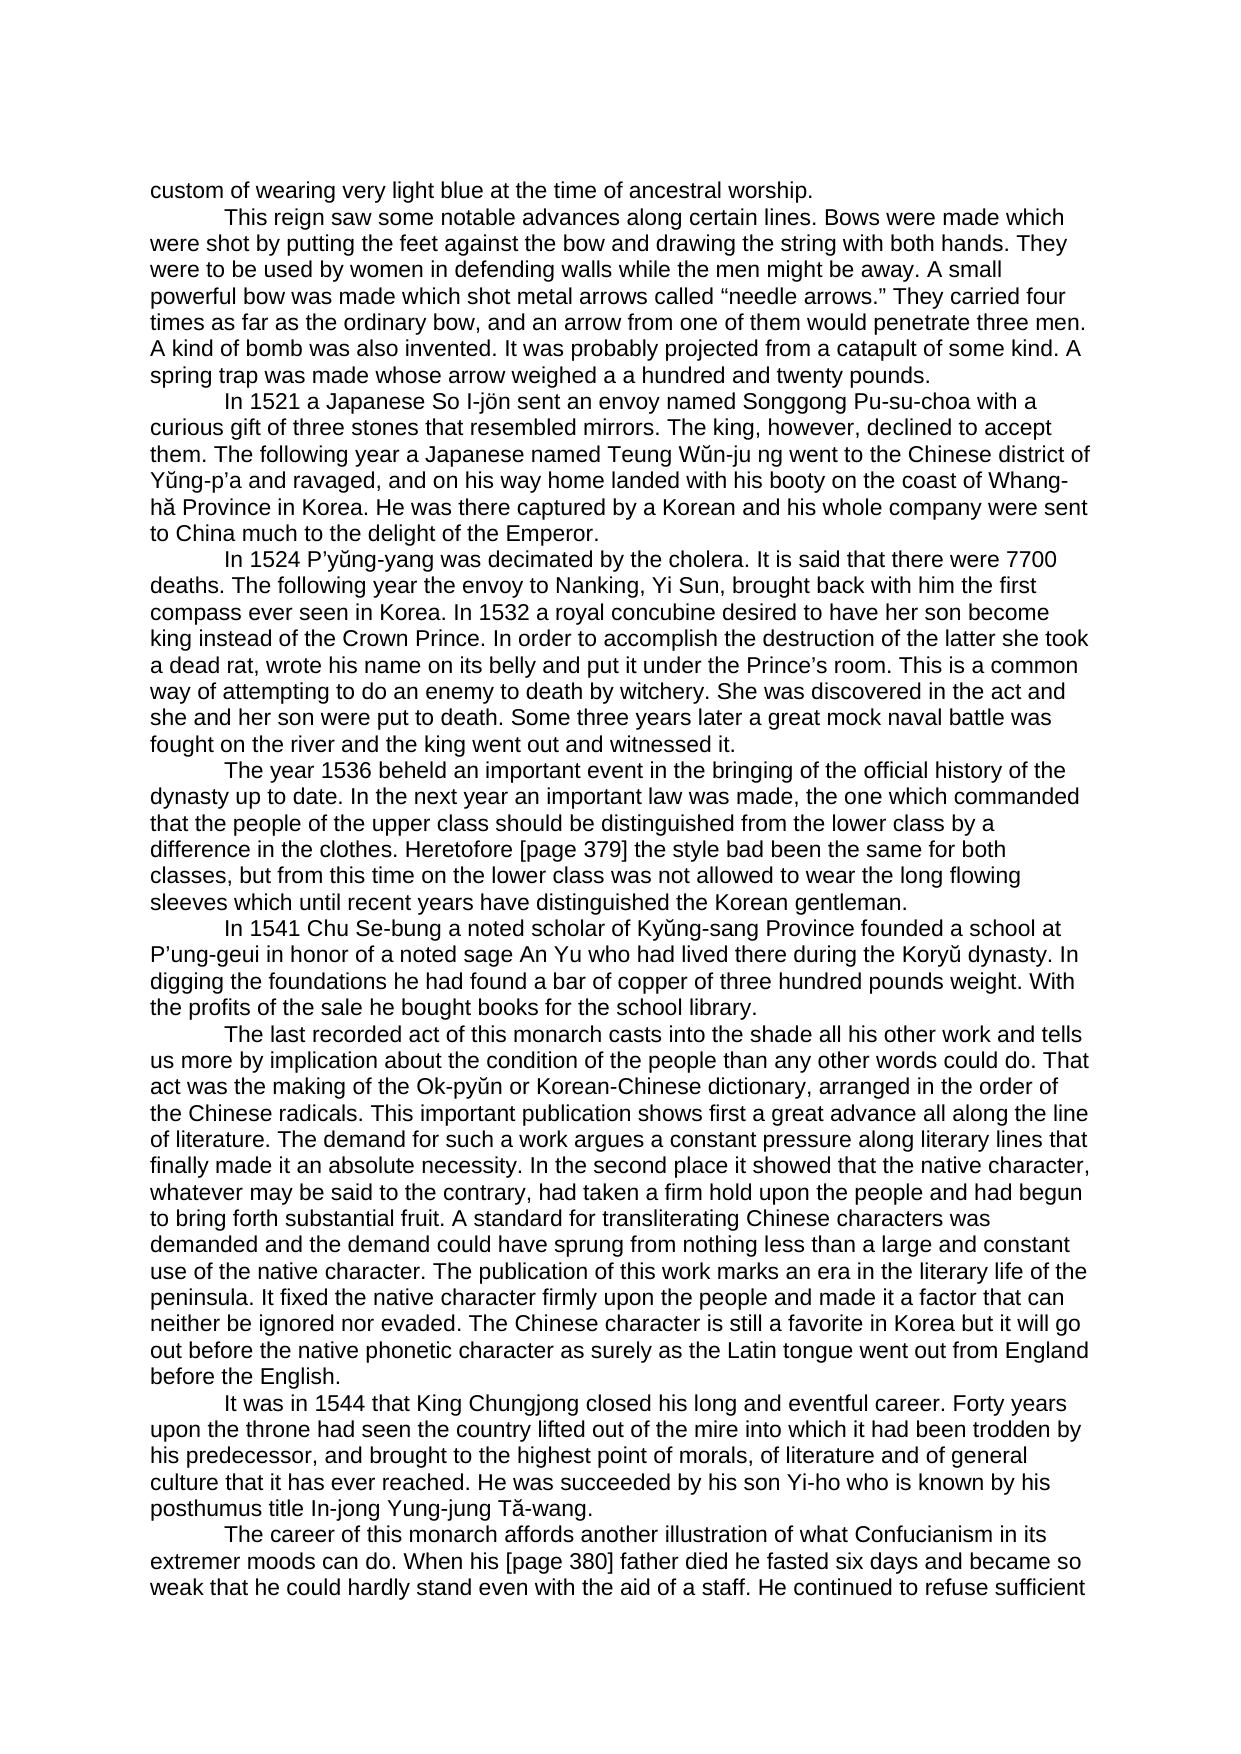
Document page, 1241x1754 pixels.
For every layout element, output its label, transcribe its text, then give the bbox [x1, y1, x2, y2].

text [150, 1521, 1090, 1600]
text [150, 177, 1090, 203]
text In 1541 Chu Se-bung a noted scholar of Kyŭng-sang Province founded a school at P’ung-geui in honor of a noted sage An Yu who had lived there during the Koryŭ dynasty. In digging the foundations he had found a bar of copper of three hundred pounds weight. With the profits of the sale he bought books for the school library. [150, 915, 1090, 1021]
text The last recorded act of this monarch casts into the shade all his other work and tells us more by implication about the condition of the people than any other words could do. That act was the making of the Ok-pyŭn or Korean-Chinese dictionary, arranged in the order of the Chinese radicals. This important publication shows first a great advance all along the line of literature. The demand for such a work argues a constant pressure along literary lines that finally made it an absolute necessity. In the second place it showed that the native character, whatever may be said to the contrary, had taken a firm hold upon the people and had begun to bring forth substantial fruit. A standard for transliterating Chinese characters was demanded and the demand could have sprung from nothing less than a large and constant use of the native character. The publication of this work marks an era in the literary life of the peninsula. It fixed the native character firmly upon the people and made it a factor that can neither be ignored nor evaded. The Chinese character is still a favorite in Korea but it will go out before the native phonetic character as surely as the Latin tongue went out from England before the English. [150, 1021, 1090, 1389]
text It was in 1544 that King Chungjong closed his long and eventful career. Forty years upon the throne had seen the country lifted out of the mire into which it had been trodden by his predecessor, and brought to the highest point of morals, of literature and of general culture that it has ever reached. He was succeeded by his son Yi-ho who is known by his posthumus title In-jong Yung-jung Tă-wang. [150, 1389, 1090, 1521]
text The year 1536 beheld an important event in the bringing of the official history of the dynasty up to date. In the next year an important law was made, the one which commanded that the people of the upper class should be distinguished from the lower class by a difference in the clothes. Heretofore [page 379] the style bad been the same for both classes, but from this time on the lower class was not allowed to wear the long flowing sleeves which until recent years have distinguished the Korean gentleman. [150, 757, 1090, 915]
text In 1521 a Japanese So I-jön sent an envoy named Songgong Pu-su-choa with a curious gift of three stones that resembled mirrors. The king, however, declined to accept them. The following year a Japanese named Teung Wŭn-ju ng went to the Chinese district of Yŭng-p’a and ravaged, and on his way home landed with his booty on the coast of Whang-hă Province in Korea. He was there captured by a Korean and his whole company were sent to China much to the delight of the Emperor. [150, 388, 1090, 546]
text In 1524 P’yŭng-yang was decimated by the cholera. It is said that there were 7700 deaths. The following year the envoy to Nanking, Yi Sun, brought back with him the first compass ever seen in Korea. In 1532 a royal concubine desired to have her son become king instead of the Crown Prince. In order to accomplish the destruction of the latter she took a dead rat, wrote his name on its belly and put it under the Prince’s room. This is a common way of attempting to do an enemy to death by witchery. She was discovered in the act and she and her son were put to death. Some three years later a great mock naval battle was fought on the river and the king went out and witnessed it. [150, 546, 1090, 757]
text This reign saw some notable advances along certain lines. Bows were made which were shot by putting the feet against the bow and drawing the string with both hands. They were to be used by women in defending walls while the men might be away. A small powerful bow was made which shot metal arrows called “needle arrows.” They carried four times as far as the ordinary bow, and an arrow from one of them would penetrate three men. A kind of bomb was also invented. It was probably projected from a catapult of some kind. A spring trap was made whose arrow weighed a a hundred and twenty pounds. [150, 203, 1090, 388]
